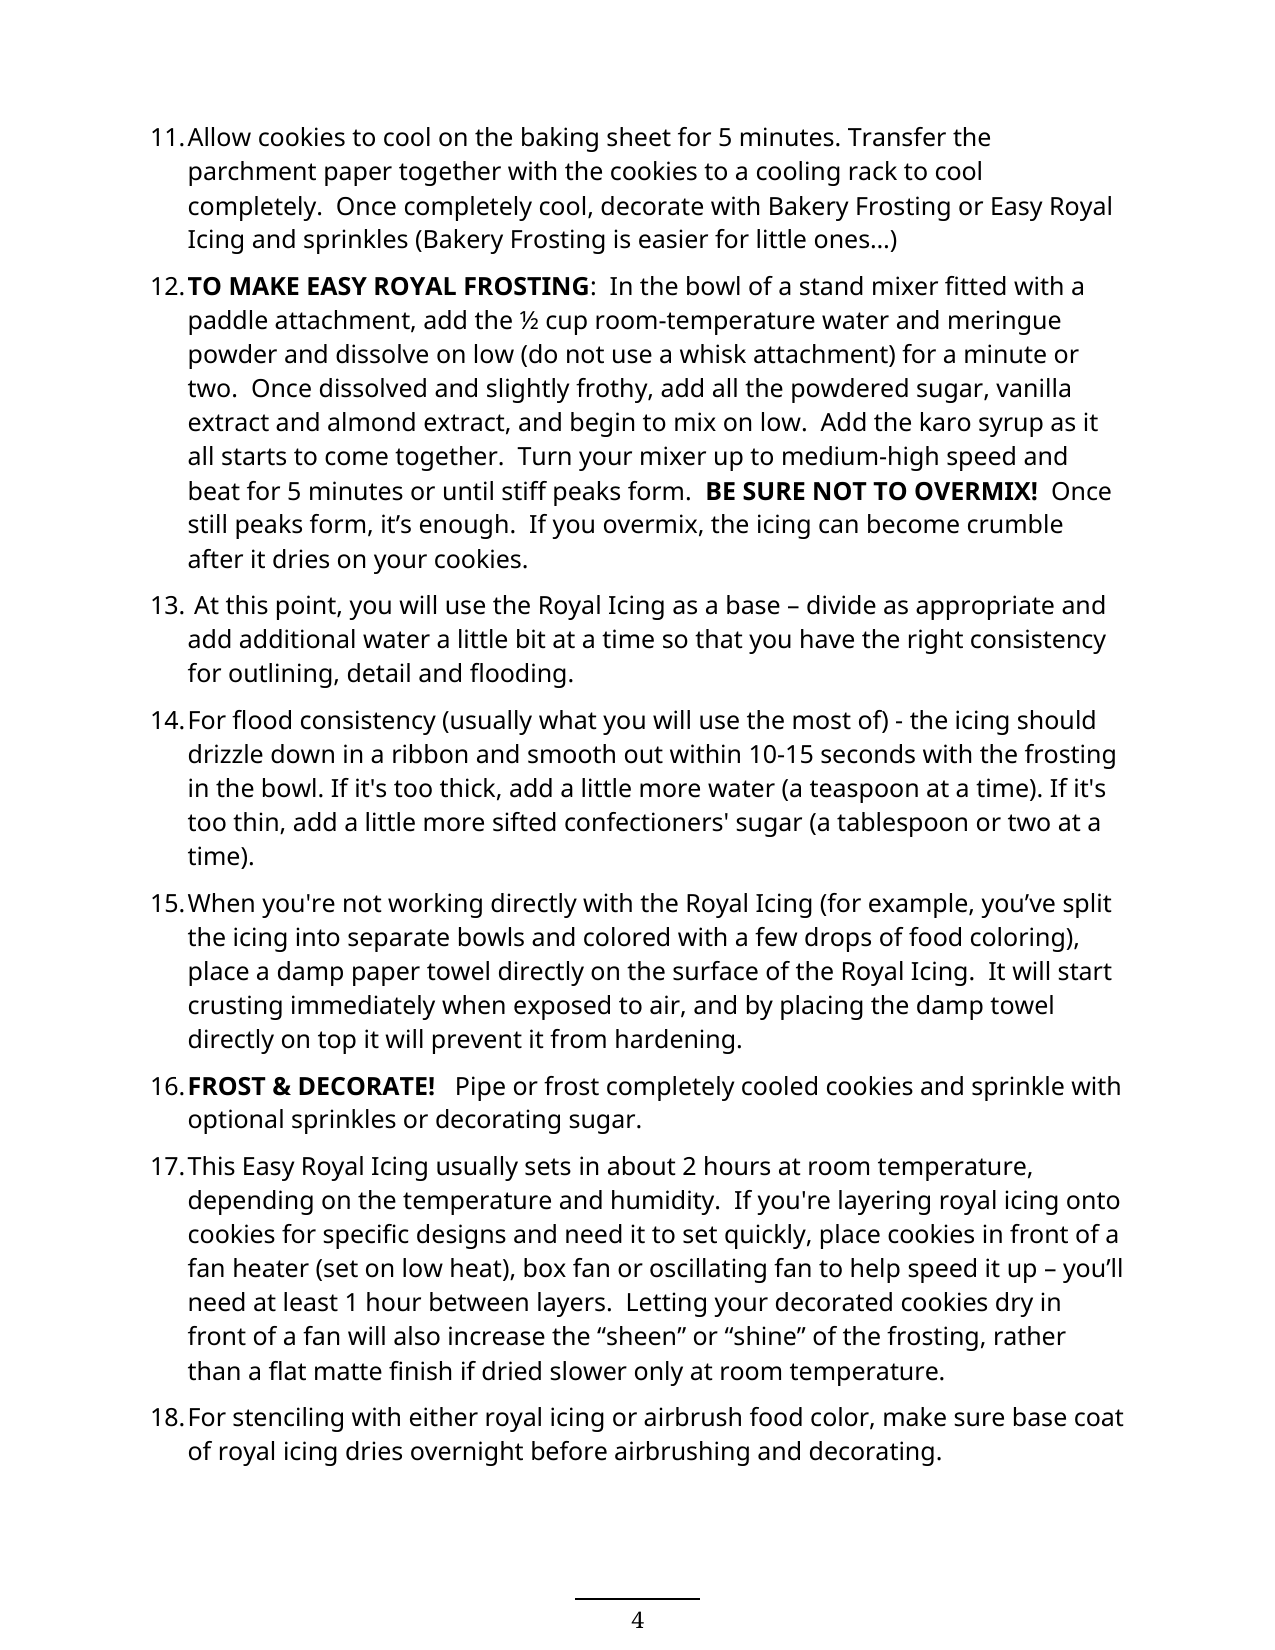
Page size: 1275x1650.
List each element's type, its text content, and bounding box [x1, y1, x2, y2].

list When you're not working directly with the Royal Icing (for example, you’ve split the icing into separate bowls and colored with a few drops of food coloring), place a damp paper towel directly on the surface of the Royal Icing. It will start crusting immediately when exposed to air, and by placing the damp towel directly on top it will prevent it from hardening. [150, 885, 1125, 1056]
list This Easy Royal Icing usually sets in about 2 hours at room temperature, depending on the temperature and humidity. If you're layering royal icing onto cookies for specific designs and need it to set quickly, place cookies in front of a fan heater (set on low heat), box fan or oscillating fan to help speed it up – you’ll need at least 1 hour between layers. Letting your decorated cookies dry in front of a fan will also increase the “sheen” or “shine” of the frosting, rather than a flat matte finish if dried slower only at room temperature. [150, 1149, 1125, 1387]
list Allow cookies to cool on the baking sheet for 5 minutes. Transfer the parchment paper together with the cookies to a cooling rack to cool completely. Once completely cool, decorate with Bakery Frosting or Easy Royal Icing and sprinkles (Bakery Frosting is easier for little ones…) [150, 120, 1125, 256]
list TO MAKE EASY ROYAL FROSTING: In the bowl of a stand mixer fitted with a paddle attachment, add the ½ cup room-temperature water and meringue powder and dissolve on low (do not use a whisk attachment) for a minute or two. Once dissolved and slightly frothy, add all the powdered sugar, vanilla extract and almond extract, and begin to mix on low. Add the karo syrup as it all starts to come together. Turn your mixer up to medium-high speed and beat for 5 minutes or until stiff peaks form. BE SURE NOT TO OVERMIX! Once still peaks form, it’s enough. If you overmix, the icing can become crumble after it dries on your cookies. [150, 269, 1125, 575]
list For stenciling with either royal icing or airbrush food color, make sure base coat of royal icing dries overnight before airbrushing and decorating. [150, 1400, 1125, 1468]
list At this point, you will use the Royal Icing as a base – divide as appropriate and add additional water a little bit at a time so that you have the right consistency for outlining, detail and flooding. [150, 588, 1125, 690]
list FROST & DECORATE! Pipe or frost completely cooled cookies and sprinkle with optional sprinkles or decorating sugar. [150, 1068, 1125, 1136]
list For flood consistency (usually what you will use the most of) - the icing should drizzle down in a ribbon and smooth out within 10-15 seconds with the frosting in the bowl. If it's too thick, add a little more water (a teaspoon at a time). If it's too thin, add a little more sifted confectioners' sugar (a tablespoon or two at a time). [150, 702, 1125, 873]
